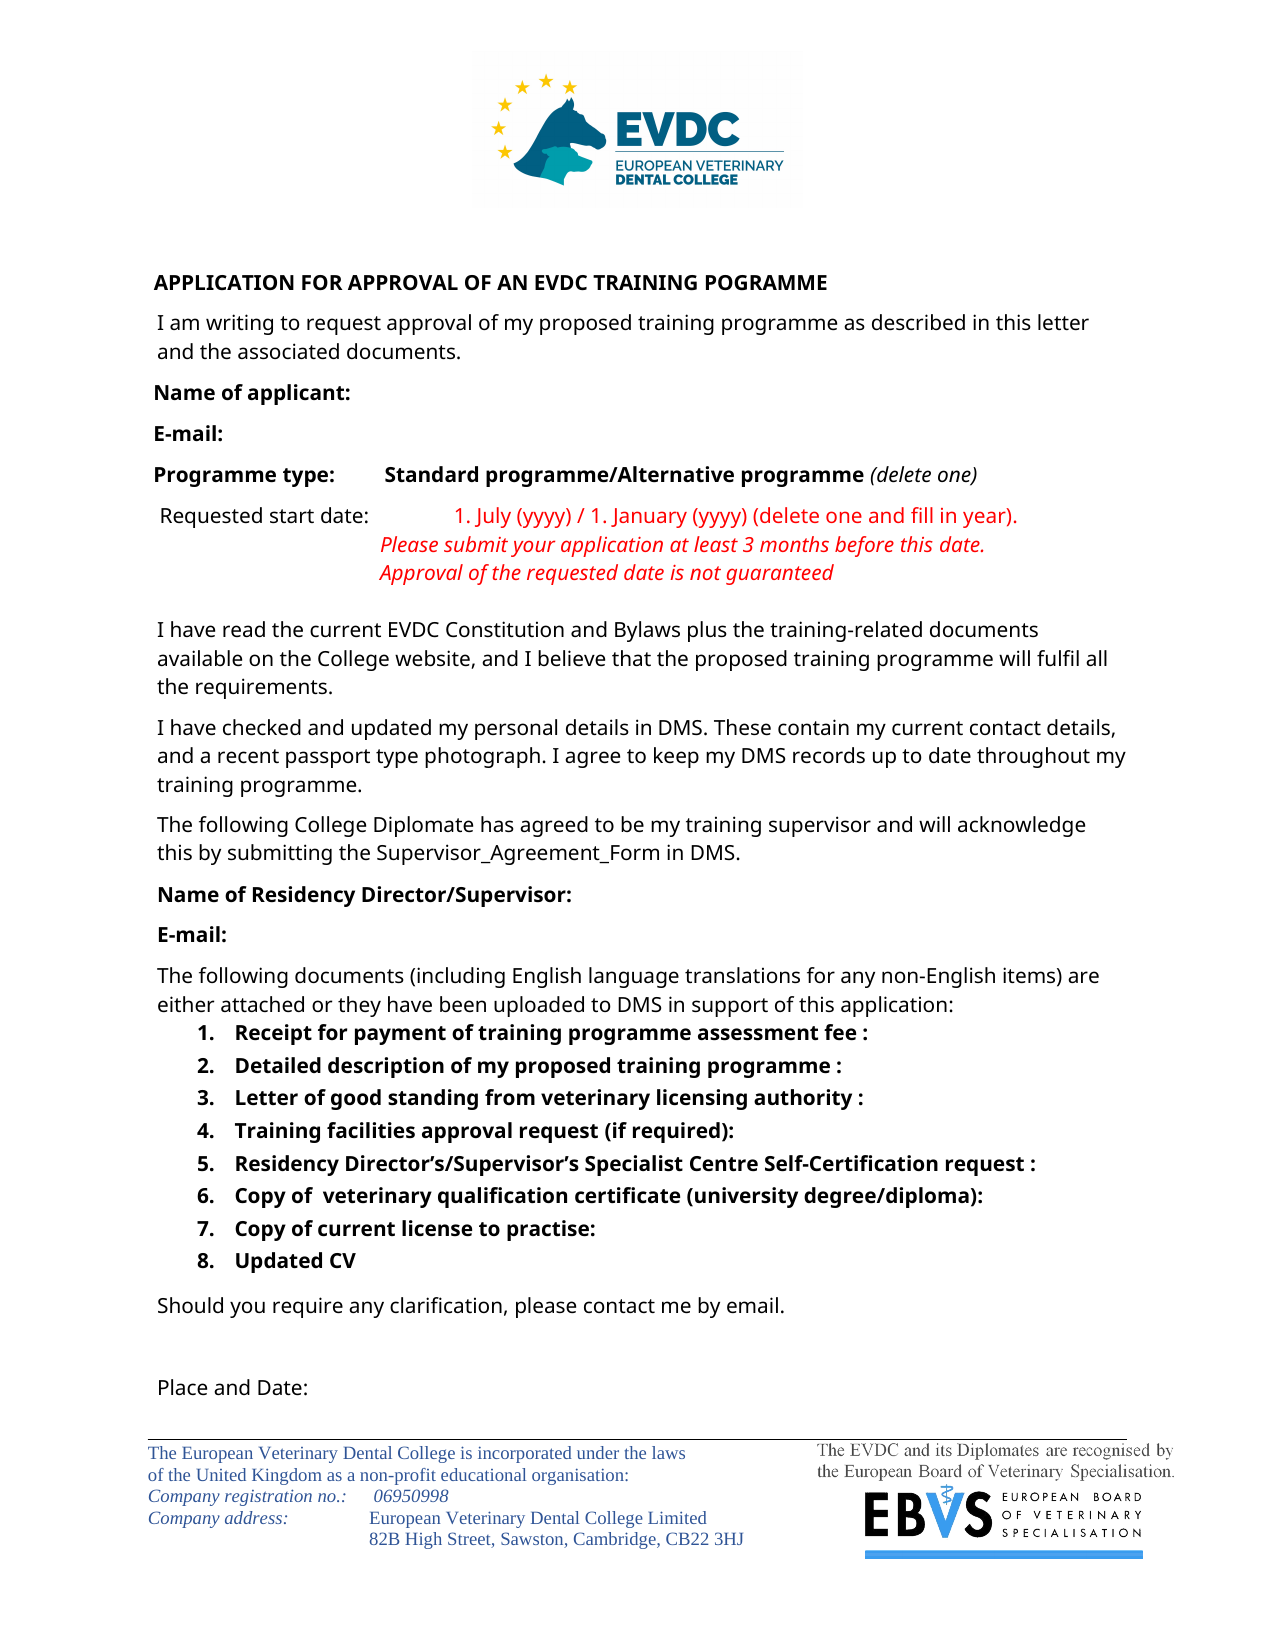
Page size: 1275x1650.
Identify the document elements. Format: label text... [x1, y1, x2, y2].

text The following College Diplomate has agreed to be my training supervisor and will acknowledge this by submitting the Supervisor_Agreement_Form in DMS. [157, 810, 1127, 867]
text Approval of the requested date is not guaranteed [307, 558, 1127, 587]
subtitle APPLICATION FOR APPROVAL OF AN EVDC TRAINING POGRAMME [153, 268, 1009, 296]
list Training facilities approval request (if required): [197, 1116, 1127, 1144]
text Please submit your application at least 3 months before this date. [307, 530, 1127, 558]
list Residency Director’s/Supervisor’s Specialist Centre Self-Certification request : [197, 1149, 1127, 1177]
list Copy of veterinary qualification certificate (university degree/diploma): [197, 1181, 1127, 1210]
subtitle Name of applicant: [148, 378, 1127, 406]
text I am writing to request approval of my proposed training programme as described in this letter and the associated documents. [157, 308, 1127, 366]
picture [811, 1440, 1179, 1564]
text Place and Date: [157, 1373, 1127, 1401]
subtitle Name of Residency Director/Supervisor: [157, 880, 1127, 908]
list Detailed description of my proposed training programme : [197, 1051, 1127, 1079]
list Letter of good standing from veterinary licensing authority : [197, 1083, 1127, 1112]
picture [471, 51, 804, 208]
list Receipt for payment of training programme assessment fee : [197, 1018, 1127, 1047]
text E-mail: [148, 419, 1127, 447]
list Copy of current license to practise: [197, 1214, 1127, 1242]
text Should you require any clarification, please contact me by email. [157, 1291, 1127, 1319]
text Requested start date: 1. July (yyyy) / 1. January (yyyy) (delete one and fill in year). [159, 502, 1127, 530]
list Updated CV [197, 1247, 1127, 1275]
text I have read the current EVDC Constitution and Bylaws plus the training-related documents available on the College website, and I believe that the proposed training programme will fulfil all the requirements. [157, 616, 1127, 701]
text The following documents (including English language translations for any non-English items) are either attached or they have been uploaded to DMS in support of this application: [157, 961, 1127, 1018]
text I have checked and updated my personal details in DMS. These contain my current contact details, and a recent passport type photograph. I agree to keep my DMS records up to date throughout my training programme. [157, 713, 1127, 798]
subtitle Programme type: Standard programme/Alternative programme (delete one) [148, 460, 1127, 489]
text E-mail: [157, 921, 1127, 949]
